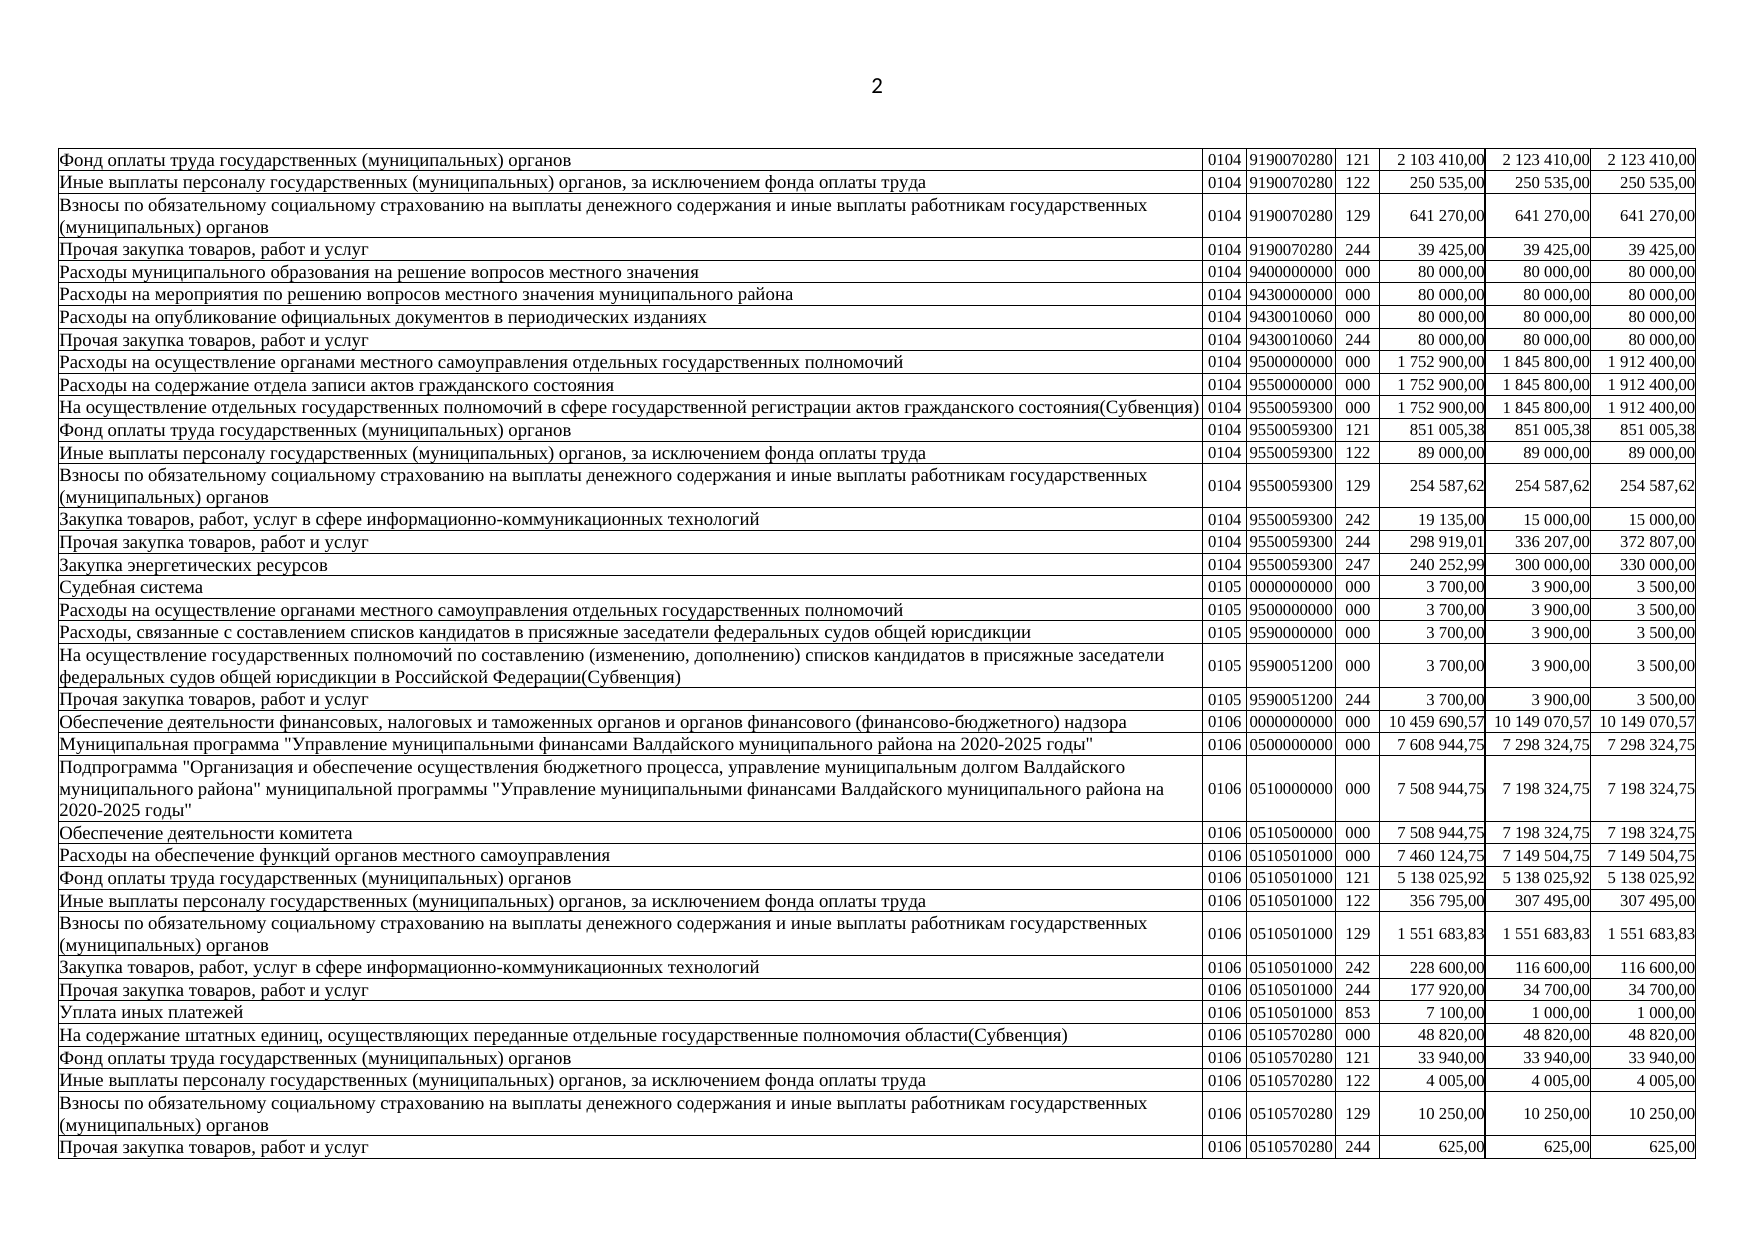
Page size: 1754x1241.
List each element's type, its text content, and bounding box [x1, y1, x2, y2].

table_cell 121 [1336, 867, 1379, 888]
table_cell 80 000,00 [1380, 329, 1484, 350]
table_cell 3 700,00 [1380, 621, 1484, 643]
table_cell 0510570280 [1247, 1069, 1335, 1091]
table_cell 0106 [1203, 1001, 1246, 1023]
table_cell Взносы по обязательному социальному страхованию на выплаты денежного содержания и иные выплаты работникам государственных (муниципальных) органов [59, 194, 1202, 237]
table_cell 0104 [1203, 351, 1246, 373]
table_cell 9400000000 [1247, 261, 1335, 282]
table_cell Иные выплаты персоналу государственных (муниципальных) органов, за исключением фонда оплаты труда [59, 1069, 1202, 1091]
table_cell 48 820,00 [1591, 1024, 1695, 1046]
table_cell 000 [1336, 261, 1379, 282]
table_cell 10 149 070,57 [1591, 711, 1695, 732]
table_cell 48 820,00 [1380, 1024, 1484, 1046]
table_cell 0104 [1203, 329, 1246, 350]
table_cell 851 005,38 [1486, 419, 1590, 441]
table_cell 0104 [1203, 531, 1246, 552]
table_cell 307 495,00 [1486, 890, 1590, 911]
table_cell 0104 [1203, 464, 1246, 507]
table_cell 0106 [1203, 912, 1246, 955]
table_cell Фонд оплаты труда государственных (муниципальных) органов [59, 867, 1202, 888]
table_cell 116 600,00 [1486, 956, 1590, 978]
table_cell Иные выплаты персоналу государственных (муниципальных) органов, за исключением фонда оплаты труда [59, 890, 1202, 911]
table_cell 39 425,00 [1591, 238, 1695, 260]
table_cell 0510501000 [1247, 844, 1335, 866]
table_cell 851 005,38 [1591, 419, 1695, 441]
table_cell 0106 [1203, 1024, 1246, 1046]
table_cell 129 [1336, 1092, 1379, 1135]
table_cell Муниципальная программа "Управление муниципальными финансами Валдайского муниципального района на 2020-2025 годы" [59, 733, 1202, 755]
table_cell 0106 [1203, 1069, 1246, 1091]
table_cell 0510000000 [1247, 756, 1335, 821]
table_cell 0106 [1203, 711, 1246, 732]
table_cell 1 551 683,83 [1380, 912, 1484, 955]
table_cell Расходы на содержание отдела записи актов гражданского состояния [59, 374, 1202, 395]
table_cell 3 700,00 [1380, 599, 1484, 620]
table_cell 89 000,00 [1486, 442, 1590, 463]
table_cell 641 270,00 [1486, 194, 1590, 237]
table_cell 7 298 324,75 [1591, 733, 1695, 755]
table_cell 9550059300 [1247, 554, 1335, 575]
table_cell 000 [1336, 644, 1379, 687]
table_cell 625,00 [1380, 1136, 1484, 1158]
table_cell Расходы на обеспечение функций органов местного самоуправления [59, 844, 1202, 866]
table_cell 336 207,00 [1486, 531, 1590, 552]
table_cell 625,00 [1486, 1136, 1590, 1158]
table_cell 3 700,00 [1380, 688, 1484, 710]
table_cell 129 [1336, 912, 1379, 955]
table_cell 121 [1336, 149, 1379, 170]
table_cell 80 000,00 [1591, 283, 1695, 305]
table_cell 80 000,00 [1591, 261, 1695, 282]
table_cell Расходы на опубликование официальных документов в периодических изданиях [59, 306, 1202, 327]
table_cell 80 000,00 [1486, 261, 1590, 282]
table_cell 0106 [1203, 733, 1246, 755]
table_cell 9550059300 [1247, 531, 1335, 552]
table_cell 1 912 400,00 [1591, 396, 1695, 418]
table_cell 122 [1336, 442, 1379, 463]
table_cell 0106 [1203, 1092, 1246, 1135]
table_cell 000 [1336, 283, 1379, 305]
table_cell Расходы на осуществление органами местного самоуправления отдельных государственных полномочий [59, 599, 1202, 620]
table_cell 641 270,00 [1380, 194, 1484, 237]
table_cell 9550059300 [1247, 508, 1335, 530]
table_cell 0105 [1203, 688, 1246, 710]
table_cell 15 000,00 [1591, 508, 1695, 530]
table_cell 0104 [1203, 238, 1246, 260]
table_cell 10 250,00 [1380, 1092, 1484, 1135]
table_cell Взносы по обязательному социальному страхованию на выплаты денежного содержания и иные выплаты работникам государственных (муниципальных) органов [59, 464, 1202, 507]
table_cell На содержание штатных единиц, осуществляющих переданные отдельные государственные полномочия области(Субвенция) [59, 1024, 1202, 1046]
table_cell 3 900,00 [1486, 644, 1590, 687]
table_cell 10 149 070,57 [1486, 711, 1590, 732]
table_cell 19 135,00 [1380, 508, 1484, 530]
table_cell 000 [1336, 351, 1379, 373]
table_cell 3 900,00 [1486, 599, 1590, 620]
table_cell 853 [1336, 1001, 1379, 1023]
table_cell Взносы по обязательному социальному страхованию на выплаты денежного содержания и иные выплаты работникам государственных (муниципальных) органов [59, 1092, 1202, 1135]
table_cell Прочая закупка товаров, работ и услуг [59, 531, 1202, 552]
table_cell 0104 [1203, 554, 1246, 575]
table_cell 3 900,00 [1486, 621, 1590, 643]
table_cell 0104 [1203, 442, 1246, 463]
table_cell 0104 [1203, 396, 1246, 418]
table_cell 1 000,00 [1591, 1001, 1695, 1023]
table_cell 80 000,00 [1380, 261, 1484, 282]
table_cell 0105 [1203, 644, 1246, 687]
table_cell Обеспечение деятельности комитета [59, 822, 1202, 843]
table_cell 228 600,00 [1380, 956, 1484, 978]
table_cell 9500000000 [1247, 351, 1335, 373]
table_cell 7 198 324,75 [1591, 756, 1695, 821]
table_cell 2 123 410,00 [1591, 149, 1695, 170]
table_cell 9550000000 [1247, 374, 1335, 395]
table_cell 244 [1336, 1136, 1379, 1158]
table_cell 247 [1336, 554, 1379, 575]
table_cell 0510500000 [1247, 822, 1335, 843]
table_cell 000 [1336, 306, 1379, 327]
table_cell 851 005,38 [1380, 419, 1484, 441]
table_cell 0106 [1203, 867, 1246, 888]
table_cell 0104 [1203, 419, 1246, 441]
table_cell 242 [1336, 956, 1379, 978]
table_cell 10 459 690,57 [1380, 711, 1484, 732]
table_cell Обеспечение деятельности финансовых, налоговых и таможенных органов и органов финансового (финансово-бюджетного) надзора [59, 711, 1202, 732]
table_cell 0104 [1203, 194, 1246, 237]
table_cell 244 [1336, 238, 1379, 260]
table_cell Фонд оплаты труда государственных (муниципальных) органов [59, 149, 1202, 170]
table_cell 9550059300 [1247, 396, 1335, 418]
table_cell 80 000,00 [1486, 283, 1590, 305]
table_cell 0510570280 [1247, 1092, 1335, 1135]
table_cell 0000000000 [1247, 576, 1335, 598]
table_cell 000 [1336, 396, 1379, 418]
table_cell 7 508 944,75 [1380, 756, 1484, 821]
table_cell 1 752 900,00 [1380, 351, 1484, 373]
table_cell 9550059300 [1247, 442, 1335, 463]
table_cell 5 138 025,92 [1486, 867, 1590, 888]
table_cell 0510501000 [1247, 1001, 1335, 1023]
table_cell 250 535,00 [1591, 171, 1695, 193]
table_cell 244 [1336, 688, 1379, 710]
table_cell 33 940,00 [1486, 1047, 1590, 1068]
table_cell 15 000,00 [1486, 508, 1590, 530]
table_cell 1 845 800,00 [1486, 374, 1590, 395]
table_cell 0106 [1203, 979, 1246, 1000]
table_cell 9550059300 [1247, 419, 1335, 441]
table_cell 244 [1336, 531, 1379, 552]
table_cell 0106 [1203, 1136, 1246, 1158]
table_cell 0104 [1203, 261, 1246, 282]
table_cell 5 138 025,92 [1591, 867, 1695, 888]
table_cell 9550059300 [1247, 464, 1335, 507]
table_cell 2 123 410,00 [1486, 149, 1590, 170]
table_cell Прочая закупка товаров, работ и услуг [59, 329, 1202, 350]
table_cell 4 005,00 [1486, 1069, 1590, 1091]
table_cell 9590051200 [1247, 688, 1335, 710]
table_cell 121 [1336, 1047, 1379, 1068]
table_cell 33 940,00 [1591, 1047, 1695, 1068]
table_cell 7 198 324,75 [1591, 822, 1695, 843]
table_cell Закупка энергетических ресурсов [59, 554, 1202, 575]
table_cell 000 [1336, 1024, 1379, 1046]
table_cell 177 920,00 [1380, 979, 1484, 1000]
table_cell 9430010060 [1247, 329, 1335, 350]
table_cell 0105 [1203, 599, 1246, 620]
table_cell 1 551 683,83 [1591, 912, 1695, 955]
table_cell 7 198 324,75 [1486, 822, 1590, 843]
table_cell 000 [1336, 756, 1379, 821]
table_cell 2 103 410,00 [1380, 149, 1484, 170]
table_cell 0510501000 [1247, 867, 1335, 888]
table_cell 3 700,00 [1380, 644, 1484, 687]
table_cell Расходы, связанные с составлением списков кандидатов в присяжные заседатели федеральных судов общей юрисдикции [59, 621, 1202, 643]
table_cell 34 700,00 [1486, 979, 1590, 1000]
table_cell 1 551 683,83 [1486, 912, 1590, 955]
table_cell Расходы муниципального образования на решение вопросов местного значения [59, 261, 1202, 282]
table_cell 242 [1336, 508, 1379, 530]
table_cell Судебная система [59, 576, 1202, 598]
table_cell 0106 [1203, 844, 1246, 866]
table_cell 641 270,00 [1591, 194, 1695, 237]
table_cell 1 752 900,00 [1380, 396, 1484, 418]
table_cell 33 940,00 [1380, 1047, 1484, 1068]
table_cell Фонд оплаты труда государственных (муниципальных) органов [59, 419, 1202, 441]
table_cell 000 [1336, 711, 1379, 732]
table_cell 9430010060 [1247, 306, 1335, 327]
table_cell 39 425,00 [1380, 238, 1484, 260]
table_cell 625,00 [1591, 1136, 1695, 1158]
table_cell 9590051200 [1247, 644, 1335, 687]
table_cell 000 [1336, 621, 1379, 643]
table_cell 9190070280 [1247, 149, 1335, 170]
table_cell 4 005,00 [1591, 1069, 1695, 1091]
table_cell 0105 [1203, 576, 1246, 598]
table_cell 9190070280 [1247, 194, 1335, 237]
table_cell 0510570280 [1247, 1136, 1335, 1158]
table_cell 0104 [1203, 171, 1246, 193]
table_cell 250 535,00 [1486, 171, 1590, 193]
table_cell 116 600,00 [1591, 956, 1695, 978]
table_cell 3 500,00 [1591, 621, 1695, 643]
table_cell 48 820,00 [1486, 1024, 1590, 1046]
table_cell 89 000,00 [1591, 442, 1695, 463]
table_cell 0510501000 [1247, 956, 1335, 978]
table_cell 254 587,62 [1486, 464, 1590, 507]
table_cell 80 000,00 [1486, 306, 1590, 327]
table_cell 0106 [1203, 756, 1246, 821]
table_cell 122 [1336, 1069, 1379, 1091]
table_cell 9590000000 [1247, 621, 1335, 643]
table_cell 7 149 504,75 [1591, 844, 1695, 866]
table_cell 122 [1336, 890, 1379, 911]
table_cell 4 005,00 [1380, 1069, 1484, 1091]
table_cell Уплата иных платежей [59, 1001, 1202, 1023]
table_cell Расходы на мероприятия по решению вопросов местного значения муниципального района [59, 283, 1202, 305]
table_cell 34 700,00 [1591, 979, 1695, 1000]
table_cell Прочая закупка товаров, работ и услуг [59, 238, 1202, 260]
table_cell 000 [1336, 844, 1379, 866]
table_cell 3 500,00 [1591, 599, 1695, 620]
table_cell 0106 [1203, 822, 1246, 843]
table_cell 307 495,00 [1591, 890, 1695, 911]
table_cell 0000000000 [1247, 711, 1335, 732]
table_cell 39 425,00 [1486, 238, 1590, 260]
table_cell 0106 [1203, 890, 1246, 911]
table_cell 298 919,01 [1380, 531, 1484, 552]
table_cell 3 500,00 [1591, 688, 1695, 710]
table_cell 254 587,62 [1591, 464, 1695, 507]
table_cell Прочая закупка товаров, работ и услуг [59, 688, 1202, 710]
table_cell 0510501000 [1247, 912, 1335, 955]
table_cell 1 845 800,00 [1486, 396, 1590, 418]
table_cell 80 000,00 [1380, 283, 1484, 305]
table_cell 3 500,00 [1591, 576, 1695, 598]
table_cell 1 845 800,00 [1486, 351, 1590, 373]
table_cell 1 000,00 [1486, 1001, 1590, 1023]
table_cell Расходы на осуществление органами местного самоуправления отдельных государственных полномочий [59, 351, 1202, 373]
table_cell 0106 [1203, 956, 1246, 978]
table_cell 1 912 400,00 [1591, 351, 1695, 373]
table_cell 0510570280 [1247, 1024, 1335, 1046]
table_cell 0106 [1203, 1047, 1246, 1068]
table_cell Иные выплаты персоналу государственных (муниципальных) органов, за исключением фонда оплаты труда [59, 171, 1202, 193]
table_cell 7 149 504,75 [1486, 844, 1590, 866]
table_cell 0510501000 [1247, 890, 1335, 911]
table_cell 0104 [1203, 149, 1246, 170]
table_cell 80 000,00 [1591, 329, 1695, 350]
table_cell 7 198 324,75 [1486, 756, 1590, 821]
table_cell 80 000,00 [1380, 306, 1484, 327]
table_cell 89 000,00 [1380, 442, 1484, 463]
table_cell 1 912 400,00 [1591, 374, 1695, 395]
table_cell 80 000,00 [1486, 329, 1590, 350]
table_cell 9190070280 [1247, 238, 1335, 260]
table_cell 330 000,00 [1591, 554, 1695, 575]
table_cell 1 752 900,00 [1380, 374, 1484, 395]
table_cell 300 000,00 [1486, 554, 1590, 575]
table_cell 0104 [1203, 306, 1246, 327]
table_cell 240 252,99 [1380, 554, 1484, 575]
table_cell На осуществление государственных полномочий по составлению (изменению, дополнению) списков кандидатов в присяжные заседатели федеральных судов общей юрисдикции в Российской Федерации(Субвенция) [59, 644, 1202, 687]
table_cell 9190070280 [1247, 171, 1335, 193]
table_cell Прочая закупка товаров, работ и услуг [59, 1136, 1202, 1158]
table_cell 0510570280 [1247, 1047, 1335, 1068]
table_cell 3 500,00 [1591, 644, 1695, 687]
table_cell 254 587,62 [1380, 464, 1484, 507]
table_cell 129 [1336, 194, 1379, 237]
table_cell 9500000000 [1247, 599, 1335, 620]
table_cell 10 250,00 [1591, 1092, 1695, 1135]
table_cell 7 460 124,75 [1380, 844, 1484, 866]
table_cell На осуществление отдельных государственных полномочий в сфере государственной регистрации актов гражданского состояния(Субвенция) [59, 396, 1202, 418]
table_cell 3 700,00 [1380, 576, 1484, 598]
table_cell 129 [1336, 464, 1379, 507]
table_cell 0510501000 [1247, 979, 1335, 1000]
table_cell 3 900,00 [1486, 576, 1590, 598]
table_cell 372 807,00 [1591, 531, 1695, 552]
table_cell Подпрограмма "Организация и обеспечение осуществления бюджетного процесса, управление муниципальным долгом Валдайского муниципального района" муниципальной программы "Управление муниципальными финансами Валдайского муниципального района на 2020-2025 годы" [59, 756, 1202, 821]
table_cell 10 250,00 [1486, 1092, 1590, 1135]
table_cell 80 000,00 [1591, 306, 1695, 327]
table_cell Прочая закупка товаров, работ и услуг [59, 979, 1202, 1000]
table_cell 000 [1336, 733, 1379, 755]
table_cell 000 [1336, 576, 1379, 598]
table_cell 244 [1336, 329, 1379, 350]
table_cell 0105 [1203, 621, 1246, 643]
table_cell 250 535,00 [1380, 171, 1484, 193]
table_cell 244 [1336, 979, 1379, 1000]
table_cell 7 508 944,75 [1380, 822, 1484, 843]
table_cell Фонд оплаты труда государственных (муниципальных) органов [59, 1047, 1202, 1068]
table_cell 121 [1336, 419, 1379, 441]
table_cell 0500000000 [1247, 733, 1335, 755]
table_cell 122 [1336, 171, 1379, 193]
table_cell 000 [1336, 374, 1379, 395]
table_cell 3 900,00 [1486, 688, 1590, 710]
table_cell Закупка товаров, работ, услуг в сфере информационно-коммуникационных технологий [59, 956, 1202, 978]
table_cell 7 608 944,75 [1380, 733, 1484, 755]
table_cell Иные выплаты персоналу государственных (муниципальных) органов, за исключением фонда оплаты труда [59, 442, 1202, 463]
table_cell 0104 [1203, 508, 1246, 530]
table_cell 7 298 324,75 [1486, 733, 1590, 755]
table_cell 0104 [1203, 283, 1246, 305]
table_cell Взносы по обязательному социальному страхованию на выплаты денежного содержания и иные выплаты работникам государственных (муниципальных) органов [59, 912, 1202, 955]
table_cell 9430000000 [1247, 283, 1335, 305]
table_cell Закупка товаров, работ, услуг в сфере информационно-коммуникационных технологий [59, 508, 1202, 530]
table_cell 000 [1336, 599, 1379, 620]
table_cell 356 795,00 [1380, 890, 1484, 911]
table_cell 0104 [1203, 374, 1246, 395]
table_cell 5 138 025,92 [1380, 867, 1484, 888]
table_cell 000 [1336, 822, 1379, 843]
table_cell 7 100,00 [1380, 1001, 1484, 1023]
